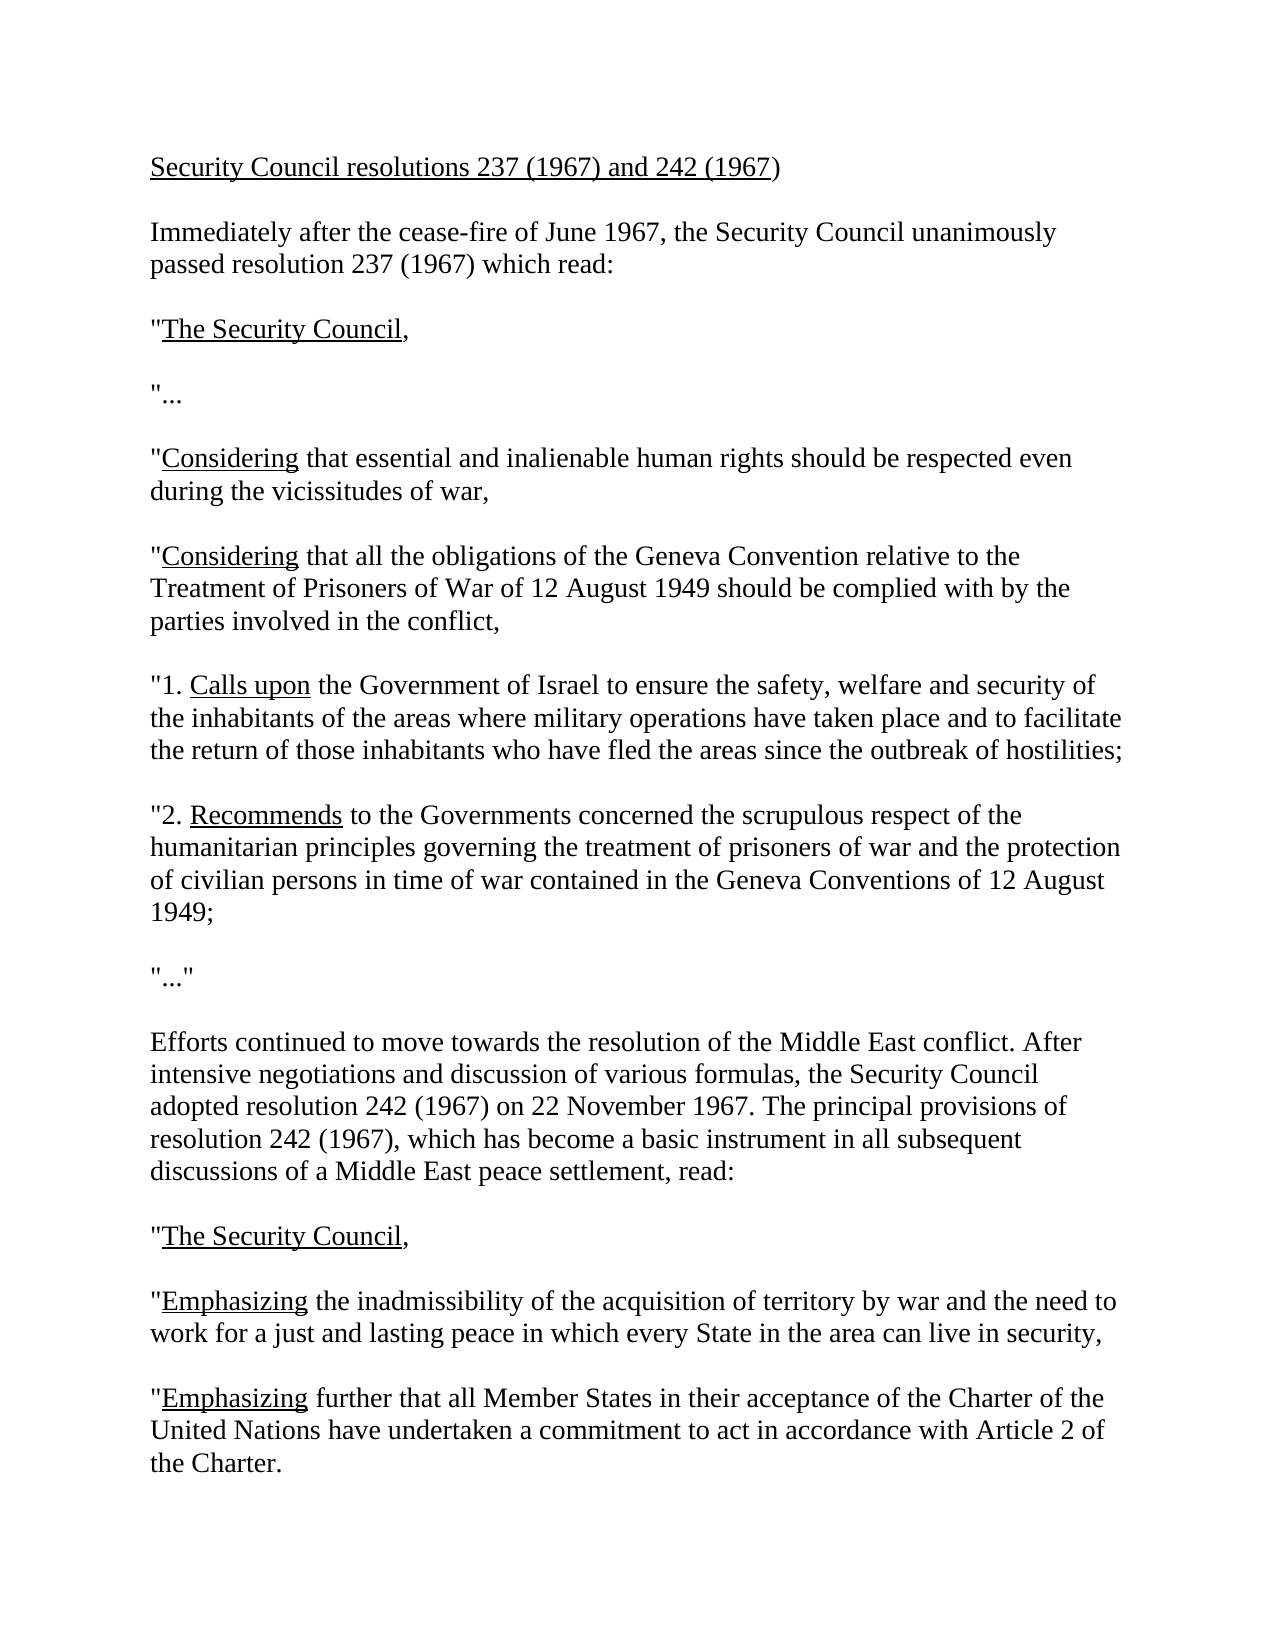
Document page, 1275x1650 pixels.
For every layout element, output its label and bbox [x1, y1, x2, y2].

text [150, 150, 1125, 1478]
